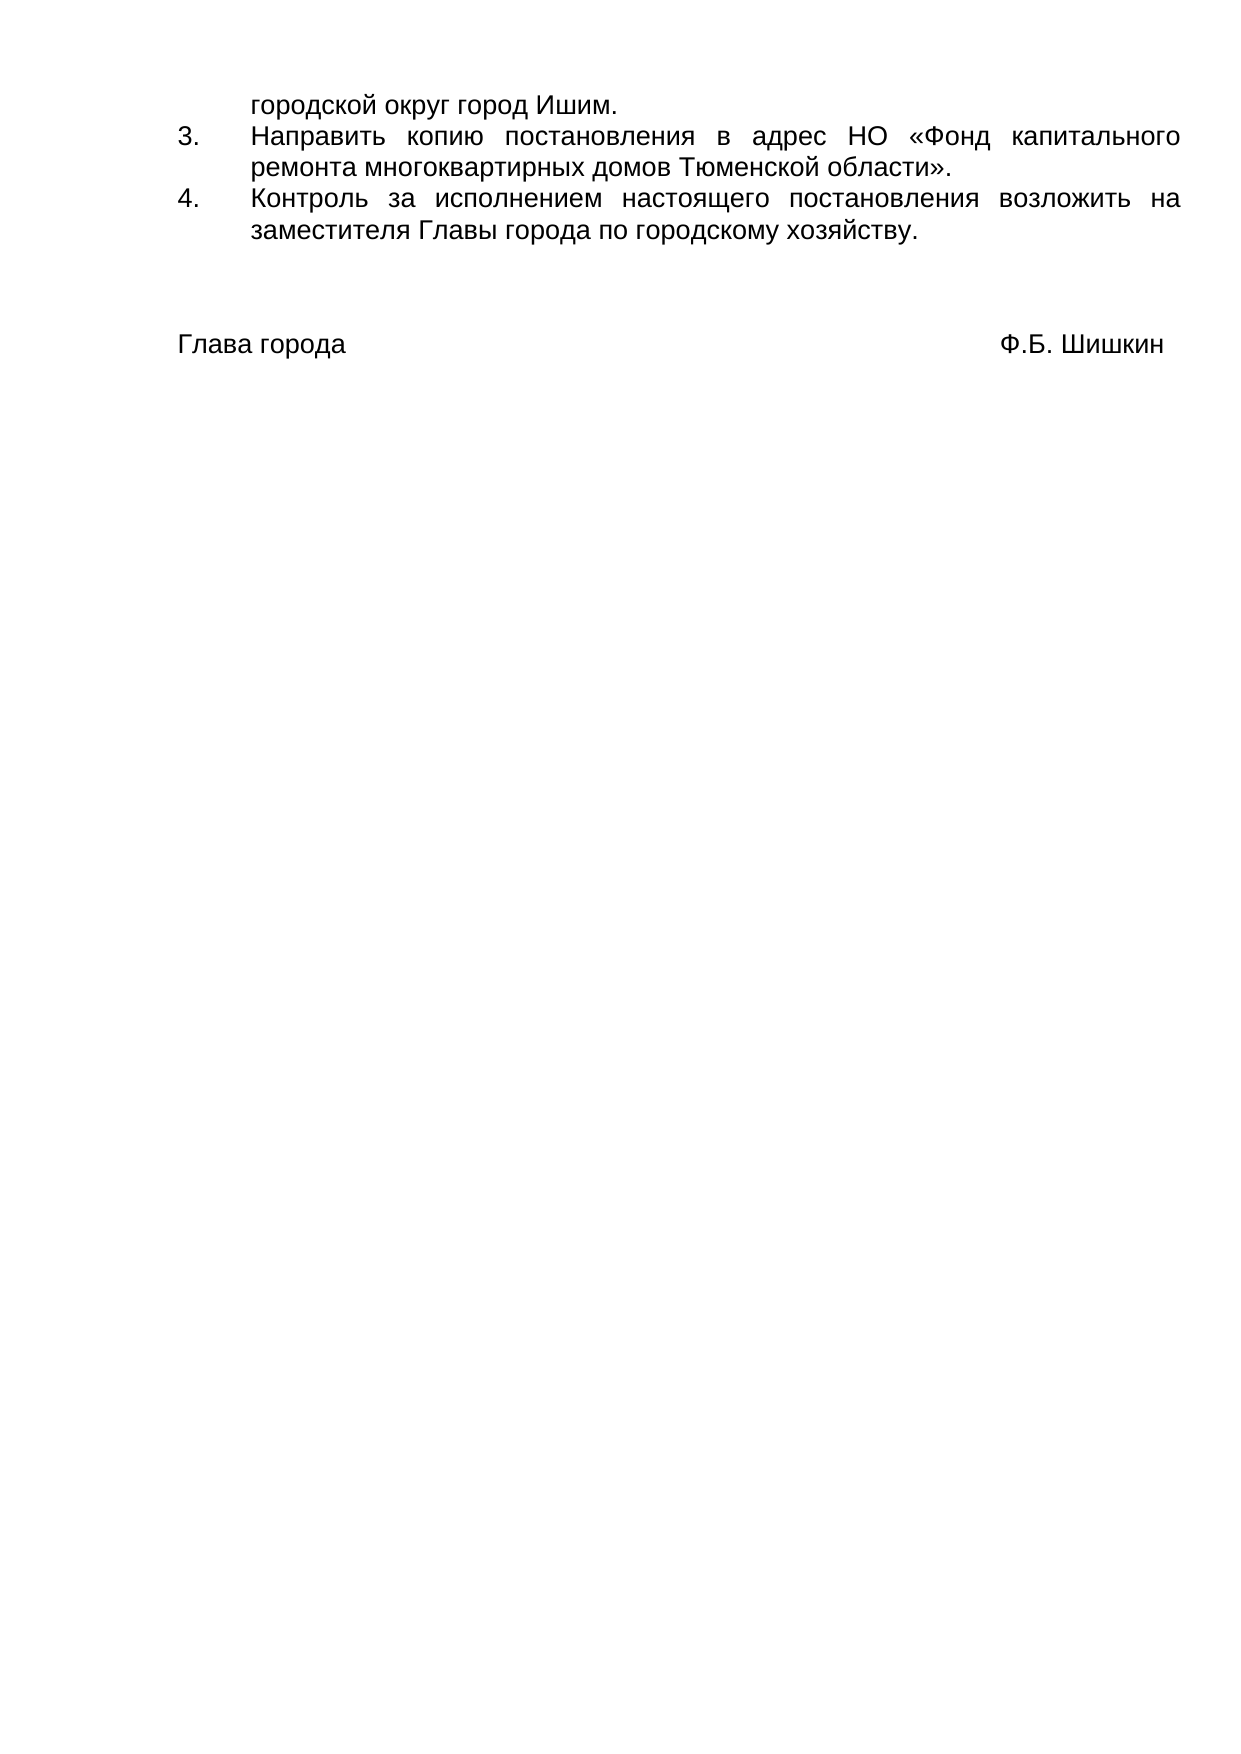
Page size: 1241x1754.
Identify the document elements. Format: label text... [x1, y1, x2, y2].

text 4. Контроль за исполнением настоящего постановления возложить на заместителя Главы города по городскому хозяйству. [177, 182, 1181, 245]
text 3. Направить копию постановления в адрес НО «Фонд капитального ремонта многоквартирных домов Тюменской области». [177, 120, 1181, 182]
text Глава города Ф.Б. Шишкин [177, 328, 1181, 359]
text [177, 89, 1181, 120]
